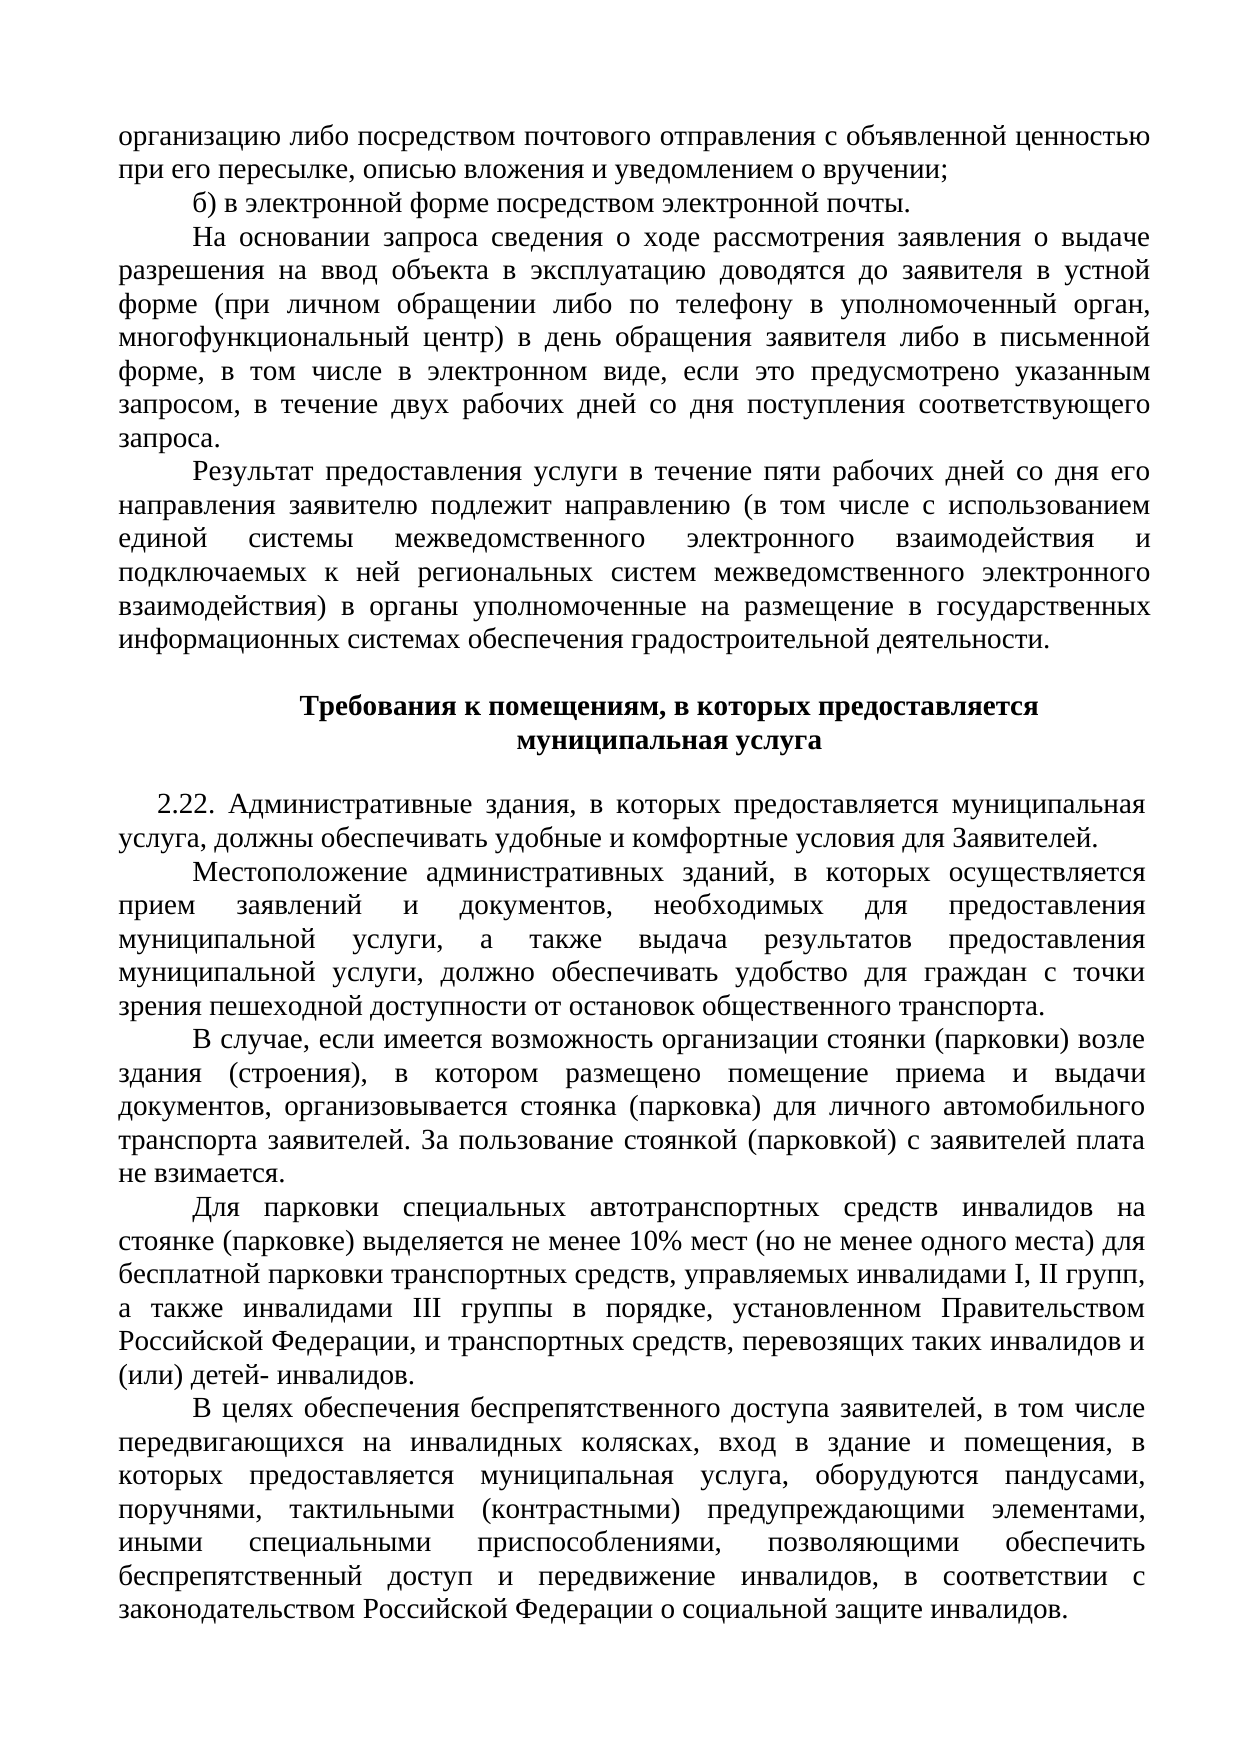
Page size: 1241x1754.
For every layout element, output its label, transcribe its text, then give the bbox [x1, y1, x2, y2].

text Для парковки специальных автотранспортных средств инвалидов на стоянке (парковке) выделяется не менее 10% мест (но не менее одного места) для бесплатной парковки транспортных средств, управляемых инвалидами I, II групп, а также инвалидами III группы в порядке, установленном Правительством Российской Федерации, и транспортных средств, перевозящих таких инвалидов и (или) детей- инвалидов. [118, 1189, 1146, 1390]
text В случае, если имеется возможность организации стоянки (парковки) возле здания (строения), в котором размещено помещение приема и выдачи документов, организовывается стоянка (парковка) для личного автомобильного транспорта заявителей. За пользование стоянкой (парковкой) с заявителей плата не взимается. [118, 1021, 1146, 1189]
text На основании запроса сведения о ходе рассмотрения заявления о выдаче разрешения на ввод объекта в эксплуатацию доводятся до заявителя в устной форме (при личном обращении либо по телефону в уполномоченный орган, многофункциональный центр) в день обращения заявителя либо в письменной форме, в том числе в электронном виде, если это предусмотрено указанным запросом, в течение двух рабочих дней со дня поступления соответствующего запроса. [118, 219, 1152, 453]
text муниципальная услуга [118, 722, 1146, 755]
text Требования к помещениям, в которых предоставляется [118, 688, 1146, 722]
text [118, 118, 1152, 185]
text Местоположение административных зданий, в которых осуществляется прием заявлений и документов, необходимых для предоставления муниципальной услуги, а также выдача результатов предоставления муниципальной услуги, должно обеспечивать удобство для граждан с точки зрения пешеходной доступности от остановок общественного транспорта. [118, 854, 1146, 1021]
text В целях обеспечения беспрепятственного доступа заявителей, в том числе передвигающихся на инвалидных колясках, вход в здание и помещения, в которых предоставляется муниципальная услуга, оборудуются пандусами, поручнями, тактильными (контрастными) предупреждающими элементами, иными специальными приспособлениями, позволяющими обеспечить беспрепятственный доступ и передвижение инвалидов, в соответствии с законодательством Российской Федерации о социальной защите инвалидов. [118, 1390, 1146, 1625]
text 2.22. Административные здания, в которых предоставляется муниципальная услуга, должны обеспечивать удобные и комфортные условия для Заявителей. [118, 787, 1146, 854]
text Результат предоставления услуги в течение пяти рабочих дней со дня его направления заявителю подлежит направлению (в том числе с использованием единой системы межведомственного электронного взаимодействия и подключаемых к ней региональных систем межведомственного электронного взаимодействия) в органы уполномоченные на размещение в государственных информационных системах обеспечения градостроительной деятельности. [118, 453, 1152, 655]
text б) в электронной форме посредством электронной почты. [118, 185, 1152, 219]
